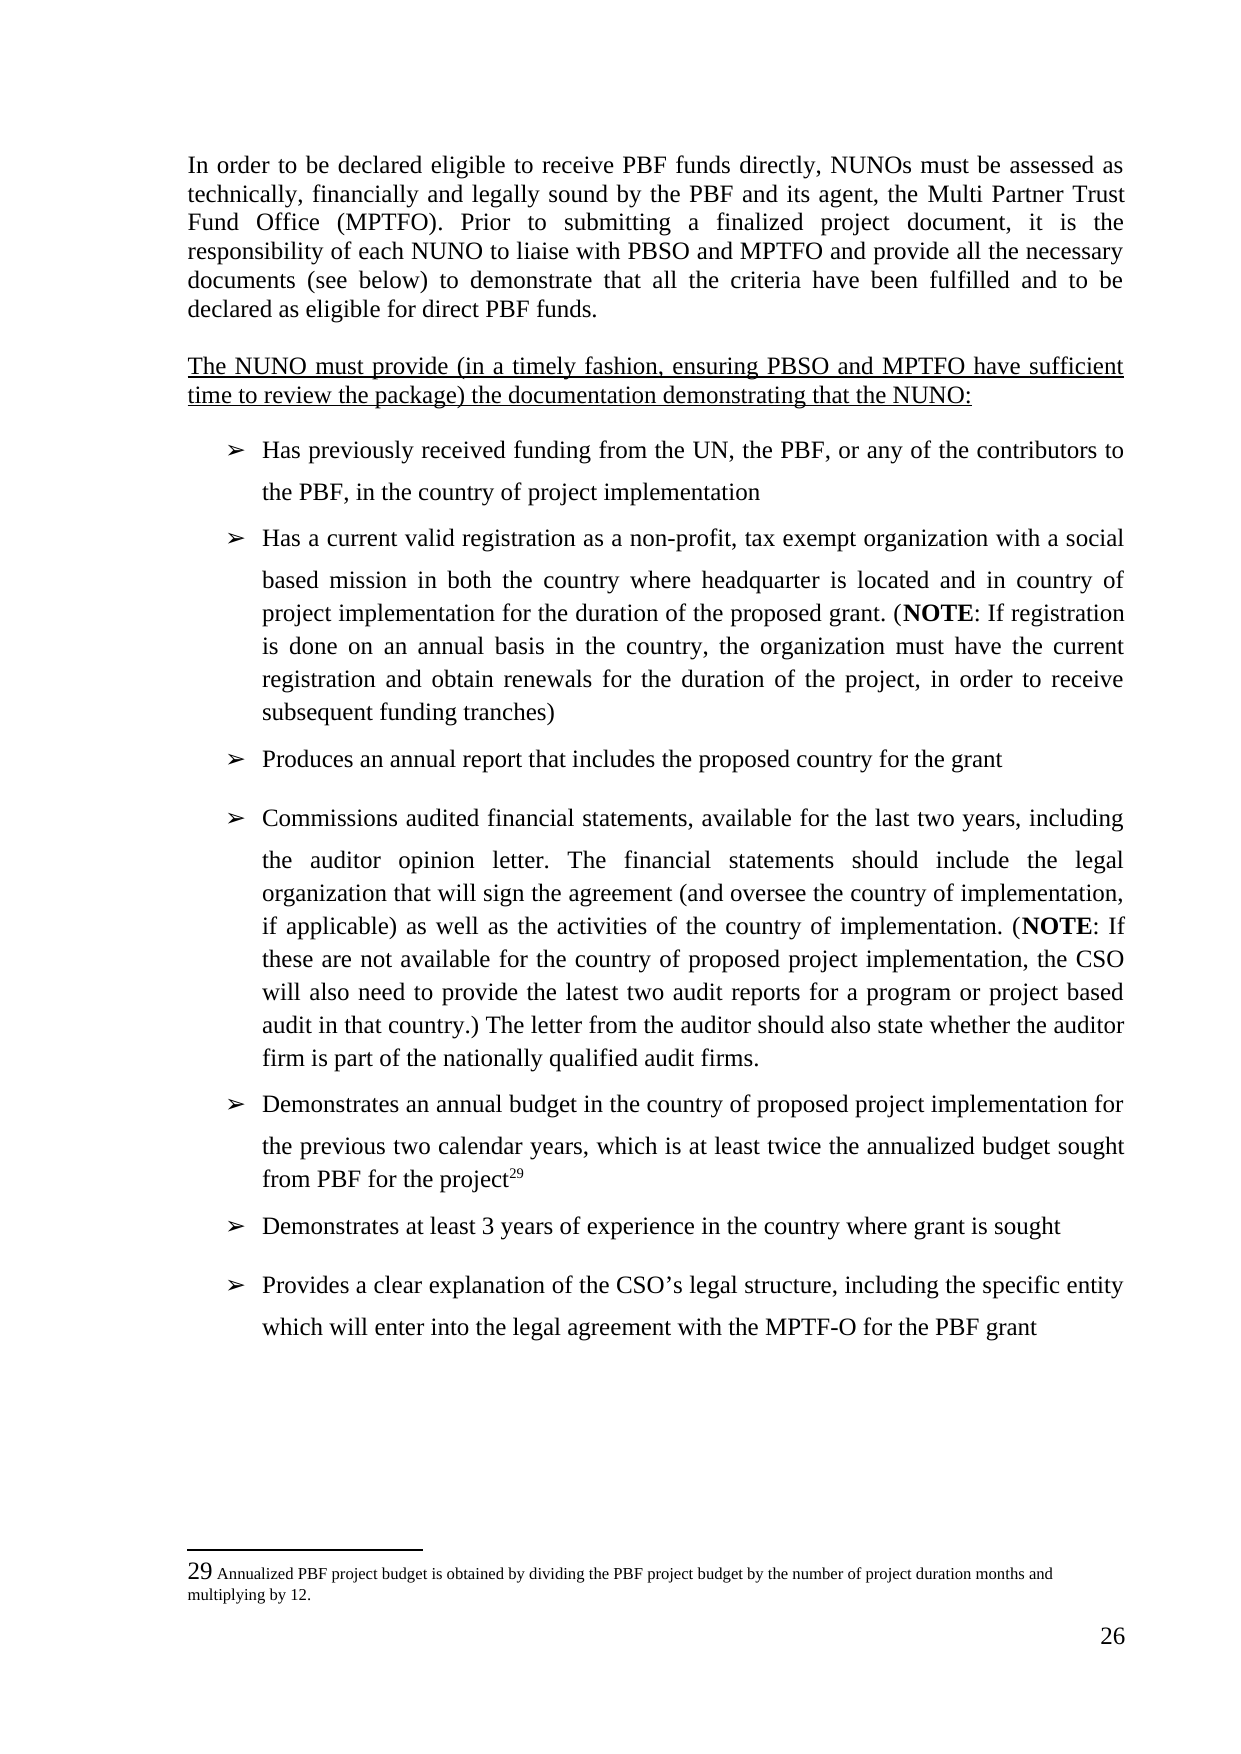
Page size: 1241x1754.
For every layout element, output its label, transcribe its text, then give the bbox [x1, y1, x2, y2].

list Provides a clear explanation of the CSO’s legal structure, including the specific entity which will enter into the legal agreement with the MPTF-O for the PBF grant [225, 1256, 1125, 1341]
list Has a current valid registration as a non-profit, tax exempt organization with a social based mission in both the country where headquarter is located and in country of project implementation for the duration of the proposed grant. (NOTE: If registration is done on an annual basis in the country, the organization must have the current registration and obtain renewals for the duration of the project, in order to receive subsequent funding tranches) [225, 510, 1125, 726]
list Has previously received funding from the UN, the PBF, or any of the contributors to the PBF, in the country of project implementation [225, 421, 1125, 506]
list Demonstrates an annual budget in the country of proposed project implementation for the previous two calendar years, which is at least twice the annualized budget sought from PBF for the project [225, 1076, 1125, 1193]
text The NUNO must provide (in a timely fashion, ensuring PBSO and MPTFO have sufficient time to review the package) the documentation demonstrating that the NUNO: [187, 351, 1125, 409]
list Produces an annual report that includes the proposed country for the grant [225, 730, 1125, 782]
list Commissions audited financial statements, available for the last two years, including the auditor opinion letter. The financial statements should include the legal organization that will sign the agreement (and oversee the country of implementation, if applicable) as well as the activities of the country of implementation. (NOTE: If these are not available for the country of proposed project implementation, the CSO will also need to provide the latest two audit reports for a program or project based audit in that country.) The letter from the auditor should also state whether the auditor firm is part of the nationally qualified audit firms. [225, 789, 1125, 1072]
text In order to be declared eligible to receive PBF funds directly, NUNOs must be assessed as technically, financially and legally sound by the PBF and its agent, the Multi Partner Trust Fund Office (MPTFO). Prior to submitting a finalized project document, it is the responsibility of each NUNO to liaise with PBSO and MPTFO and provide all the necessary documents (see below) to demonstrate that all the criteria have been fulfilled and to be declared as eligible for direct PBF funds. [187, 150, 1125, 322]
list Demonstrates at least 3 years of experience in the country where grant is sought [225, 1197, 1125, 1249]
